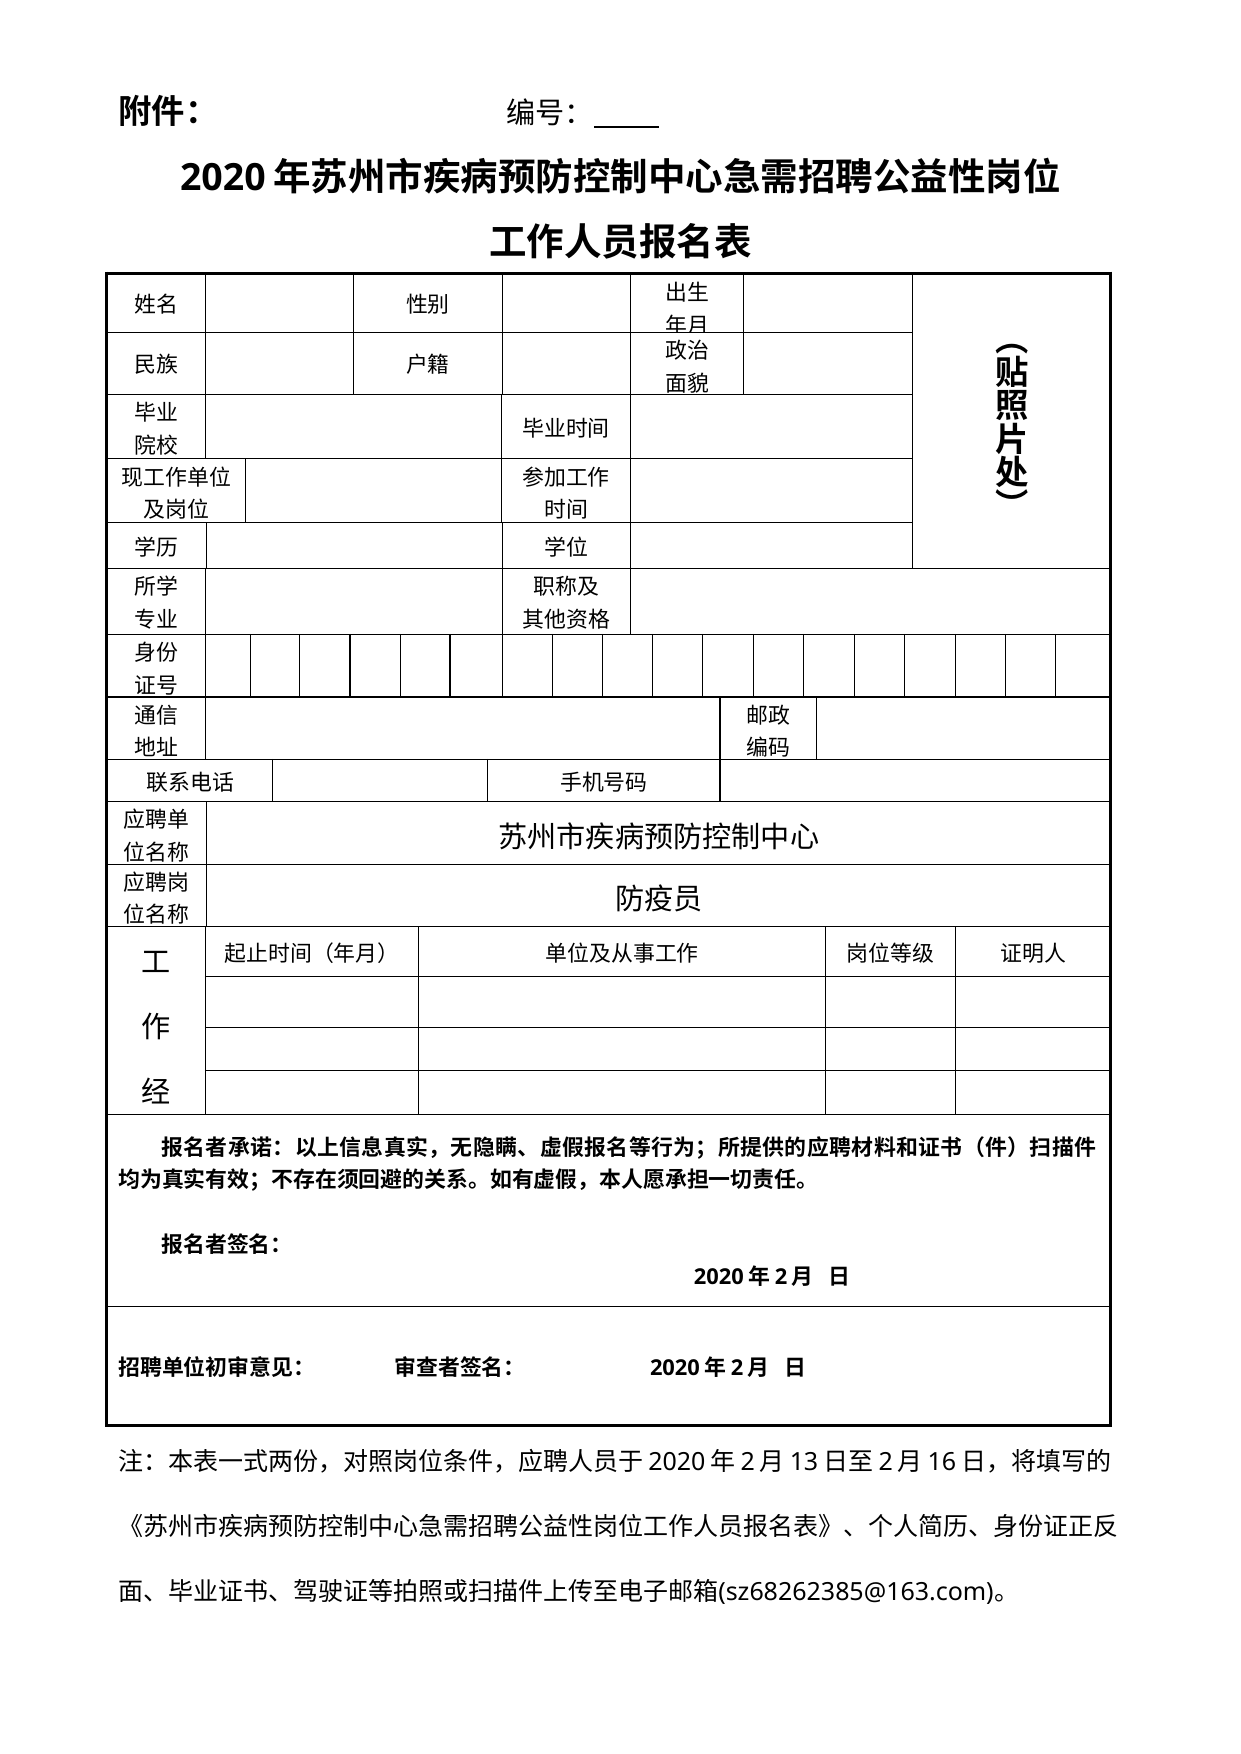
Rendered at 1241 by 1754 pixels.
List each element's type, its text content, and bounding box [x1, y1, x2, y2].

table_header 性别 [354, 275, 502, 332]
table_cell [246, 459, 501, 522]
table_cell [273, 760, 487, 801]
table_cell 单位及从事工作 [419, 927, 825, 976]
table_cell [300, 635, 349, 696]
table_cell [206, 1071, 418, 1113]
table_cell [826, 977, 955, 1027]
table_cell 手机号码 [488, 760, 719, 801]
table_cell 职称及 其他资格 [503, 569, 630, 634]
table_cell [826, 1071, 955, 1113]
table_cell 学历 [108, 523, 206, 568]
table_cell [1006, 635, 1055, 696]
table_cell [503, 635, 552, 696]
table_header 姓名 [108, 275, 205, 332]
table_cell 所学 专业 [108, 569, 205, 634]
table_cell 毕业 院校 [108, 395, 205, 458]
table_cell [206, 395, 501, 458]
table_cell [703, 635, 753, 696]
table_cell 联系电话 [108, 760, 272, 801]
table_cell 参加工作 时间 [502, 459, 630, 522]
table_cell 应聘单位名称 [108, 802, 206, 863]
table_header [206, 275, 353, 332]
table_cell [804, 635, 854, 696]
table_cell [631, 459, 912, 522]
table_cell 通信 地址 [108, 698, 205, 759]
table_cell [206, 333, 353, 394]
table_cell [603, 635, 652, 696]
table_cell 苏州市疾病预防控制中心 [207, 802, 1109, 863]
table_cell 民族 [108, 333, 205, 394]
table_cell 证明人 [956, 927, 1109, 976]
table_cell [1056, 635, 1109, 696]
table_header [503, 275, 630, 332]
table_cell [956, 635, 1005, 696]
table_cell [956, 1071, 1109, 1113]
table_cell 毕业时间 [502, 395, 630, 458]
table_cell [206, 569, 502, 634]
table_cell [419, 977, 825, 1027]
table_cell [631, 395, 912, 458]
text 附件： 编号： [118, 77, 1122, 142]
table_header 出生 年月 [631, 275, 743, 332]
table_cell 现工作单位及岗位 [108, 459, 245, 522]
table_cell 政治 面貌 [631, 333, 743, 394]
table_cell [206, 1028, 418, 1070]
table_cell 邮政 编码 [721, 698, 816, 759]
table_cell 招聘单位初审意见： 审查者签名： 2020年2月 日 [108, 1307, 1109, 1424]
table_cell [956, 977, 1109, 1027]
table_cell [905, 635, 955, 696]
text 注：本表一式两份，对照岗位条件，应聘人员于2020年2月13日至2月16日，将填写的《苏州市疾病预防控制中心急需招聘公益性岗位工作人员报名表》、个人简历、身份证正反面、毕业证书、驾驶证等拍照或扫描件上传至电子邮箱(sz68262385@163.com)。 [118, 1427, 1122, 1622]
table_cell [631, 569, 1109, 634]
table_cell [451, 635, 502, 696]
table_cell 防疫员 [207, 865, 1109, 926]
table_cell [744, 333, 912, 394]
table_cell [817, 698, 1109, 759]
table_cell [956, 1028, 1109, 1070]
table_cell [419, 1028, 825, 1070]
table_cell 工 作 经 历 [108, 927, 205, 1113]
table_cell [631, 523, 912, 568]
table_cell [206, 635, 250, 696]
table_cell [206, 698, 719, 759]
table_cell [206, 977, 418, 1027]
text 工作人员报名表 [118, 207, 1122, 272]
text 2020年苏州市疾病预防控制中心急需招聘公益性岗位 [118, 142, 1122, 207]
table_cell [553, 635, 602, 696]
table_cell 身份 证号 [108, 635, 205, 696]
table_cell [754, 635, 803, 696]
table_cell [419, 1071, 825, 1113]
table_cell [251, 635, 299, 696]
table_cell 应聘岗位名称 [108, 865, 206, 926]
table_header [744, 275, 912, 332]
table_cell [503, 333, 630, 394]
table_cell 报名者承诺：以上信息真实，无隐瞒、虚假报名等行为；所提供的应聘材料和证书（件）扫描件均为真实有效；不存在须回避的关系。如有虚假，本人愿承担一切责任。 报名者签名： 2020年2月 日 [108, 1115, 1109, 1306]
table_cell [207, 523, 502, 568]
table_header （贴照片处） [913, 275, 1109, 568]
table_cell [855, 635, 904, 696]
table_cell [653, 635, 702, 696]
table_cell 岗位等级 [826, 927, 955, 976]
table_cell [401, 635, 449, 696]
table_cell 户籍 [354, 333, 502, 394]
table_cell 起止时间（年月） [206, 927, 418, 976]
table_cell [351, 635, 400, 696]
table_cell [826, 1028, 955, 1070]
table_cell [721, 760, 1109, 801]
table_cell 学位 [503, 523, 630, 568]
